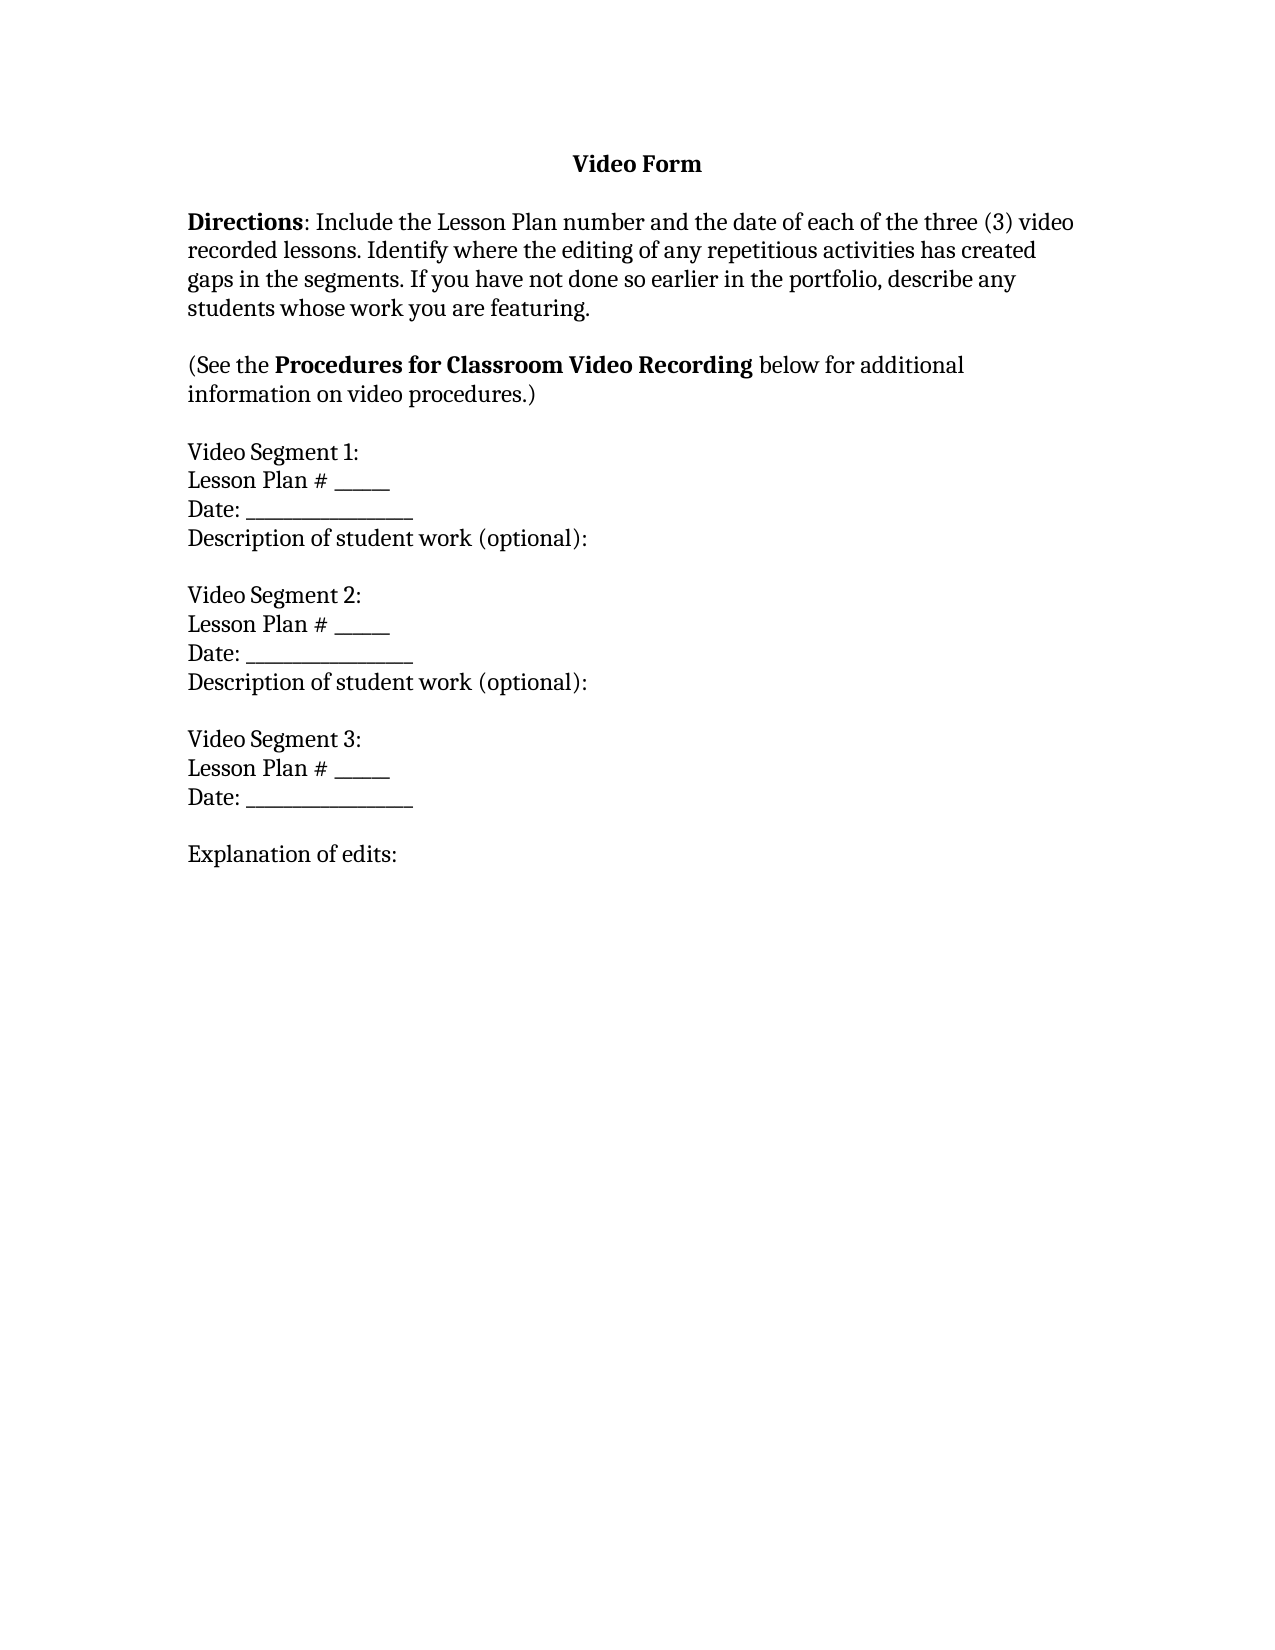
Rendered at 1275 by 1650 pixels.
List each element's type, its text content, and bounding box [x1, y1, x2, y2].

text Description of student work (optional): [187, 524, 1087, 552]
text Explanation of edits: [187, 840, 1087, 869]
text Description of student work (optional): [187, 667, 1087, 696]
text Date: __________________ [187, 639, 1087, 667]
text Video Segment 2: [187, 581, 1087, 610]
text Video Segment 3: [187, 725, 1087, 754]
text Date: __________________ [187, 495, 1087, 524]
text Directions: Include the Lesson Plan number and the date of each of the three (3) video recorded lessons. Identify where the editing of any repetitious activities has created gaps in the segments. If you have not done so earlier in the portfolio, describe any students whose work you are featuring. [187, 207, 1087, 322]
text Lesson Plan # ______ [187, 610, 1087, 639]
text Video Form [187, 150, 1087, 179]
text Date: __________________ [187, 782, 1087, 811]
text Lesson Plan # ______ [187, 466, 1087, 495]
text Video Segment 1: [187, 437, 1087, 466]
text Lesson Plan # ______ [187, 754, 1087, 782]
text (See the Procedures for Classroom Video Recording below for additional information on video procedures.) [187, 351, 1087, 409]
